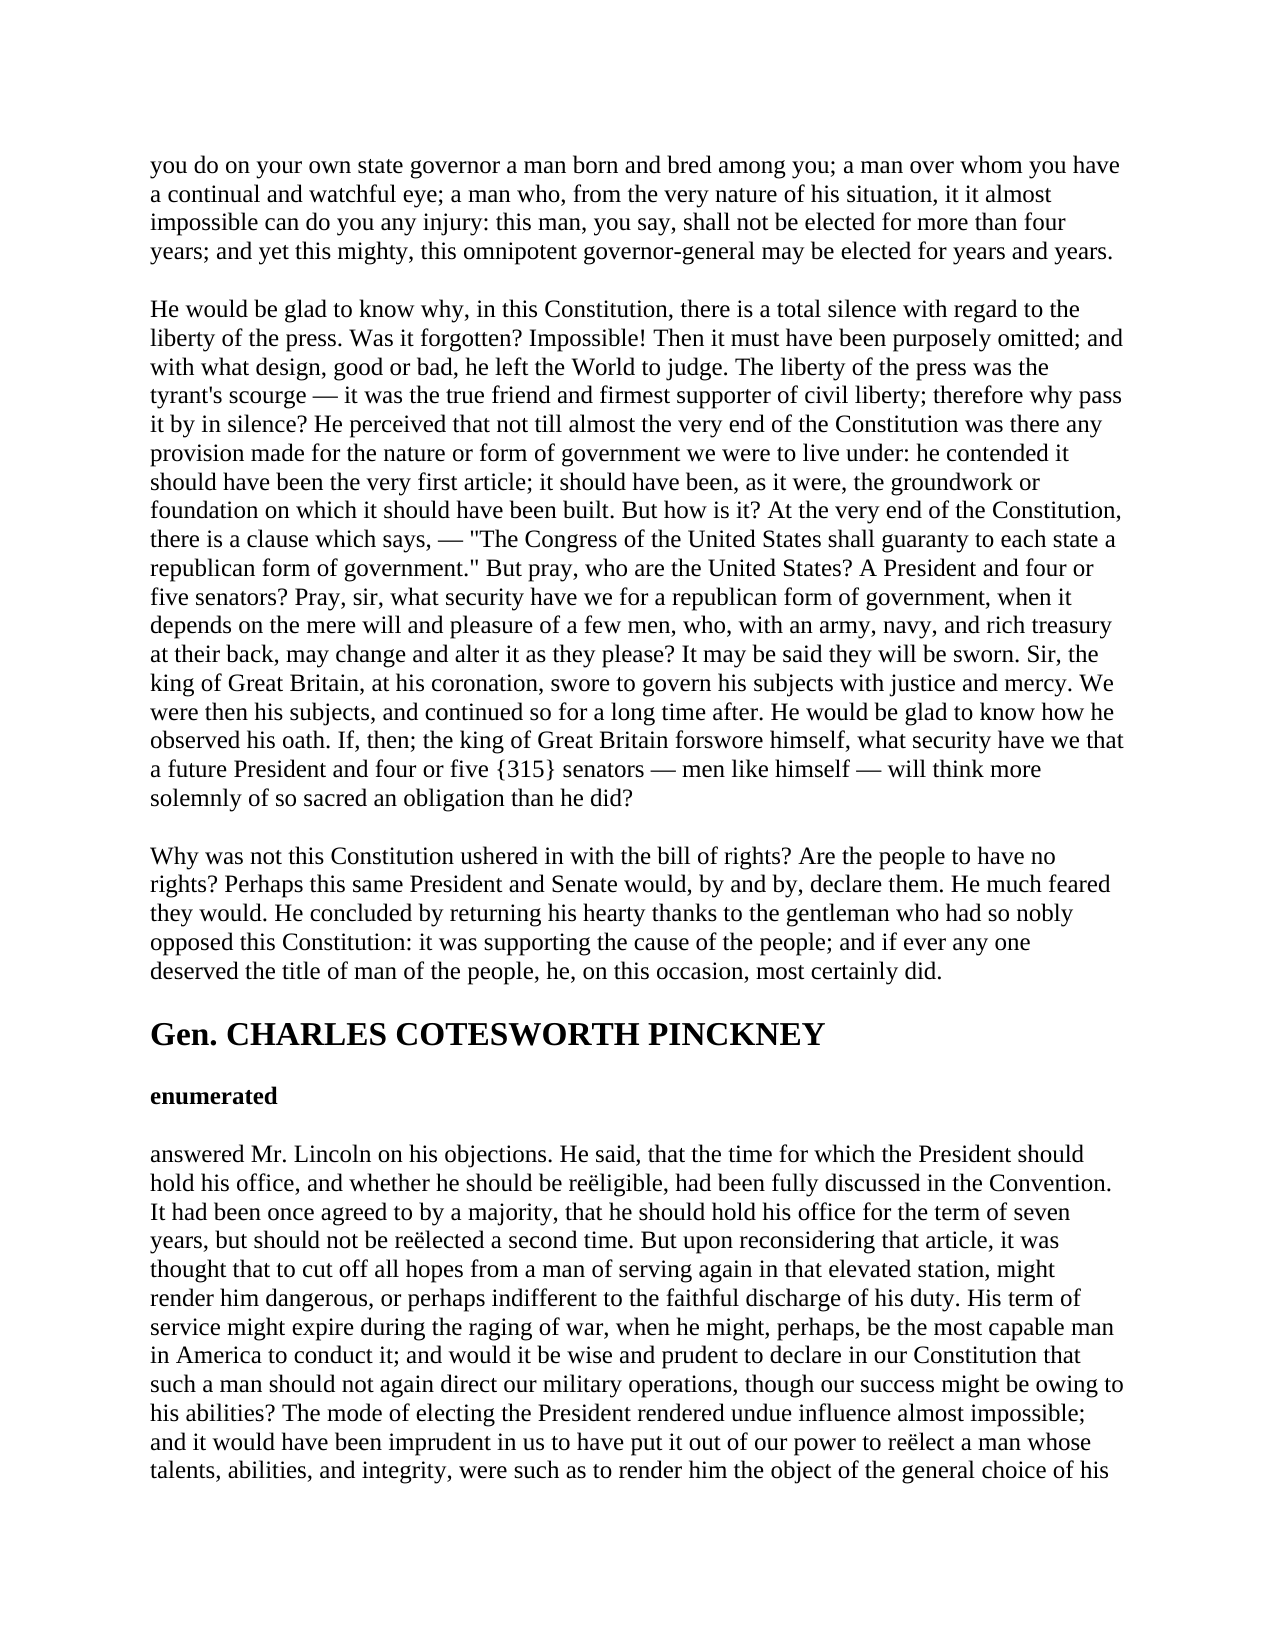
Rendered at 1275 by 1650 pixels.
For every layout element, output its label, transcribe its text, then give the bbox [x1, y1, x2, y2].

subtitle Gen. CHARLES COTESWORTH PINCKNEY [150, 1014, 1125, 1052]
subtitle enumerated [150, 1081, 1125, 1110]
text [150, 150, 1125, 265]
text He would be glad to know why, in this Constitution, there is a total silence with regard to the liberty of the press. Was it forgotten? Impossible! Then it must have been purposely omitted; and with what design, good or bad, he left the World to judge. The liberty of the press was the tyrant's scourge — it was the true friend and firmest supporter of civil liberty; therefore why pass it by in silence? He perceived that not till almost the very end of the Constitution was there any provision made for the nature or form of government we were to live under: he contended it should have been the very first article; it should have been, as it were, the groundwork or foundation on which it should have been built. But how is it? At the very end of the Constitution, there is a clause which says, — "The Congress of the United States shall guaranty to each state a republican form of government." But pray, who are the United States? A President and four or five senators? Pray, sir, what security have we for a republican form of government, when it depends on the mere will and pleasure of a few men, who, with an army, navy, and rich treasury at their back, may change and alter it as they please? It may be said they will be sworn. Sir, the king of Great Britain, at his coronation, swore to govern his subjects with justice and mercy. We were then his subjects, and continued so for a long time after. He would be glad to know how he observed his oath. If, then; the king of Great Britain forswore himself, what security have we that a future President and four or five {315} senators — men like himself — will think more solemnly of so sacred an obligation than he did? [150, 294, 1125, 812]
text Why was not this Constitution ushered in with the bill of rights? Are the people to have no rights? Perhaps this same President and Senate would, by and by, declare them. He much feared they would. He concluded by returning his hearty thanks to the gentleman who had so nobly opposed this Constitution: it was supporting the cause of the people; and if ever any one deserved the title of man of the people, he, on this occasion, most certainly did. [150, 841, 1125, 984]
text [150, 1139, 1125, 1484]
